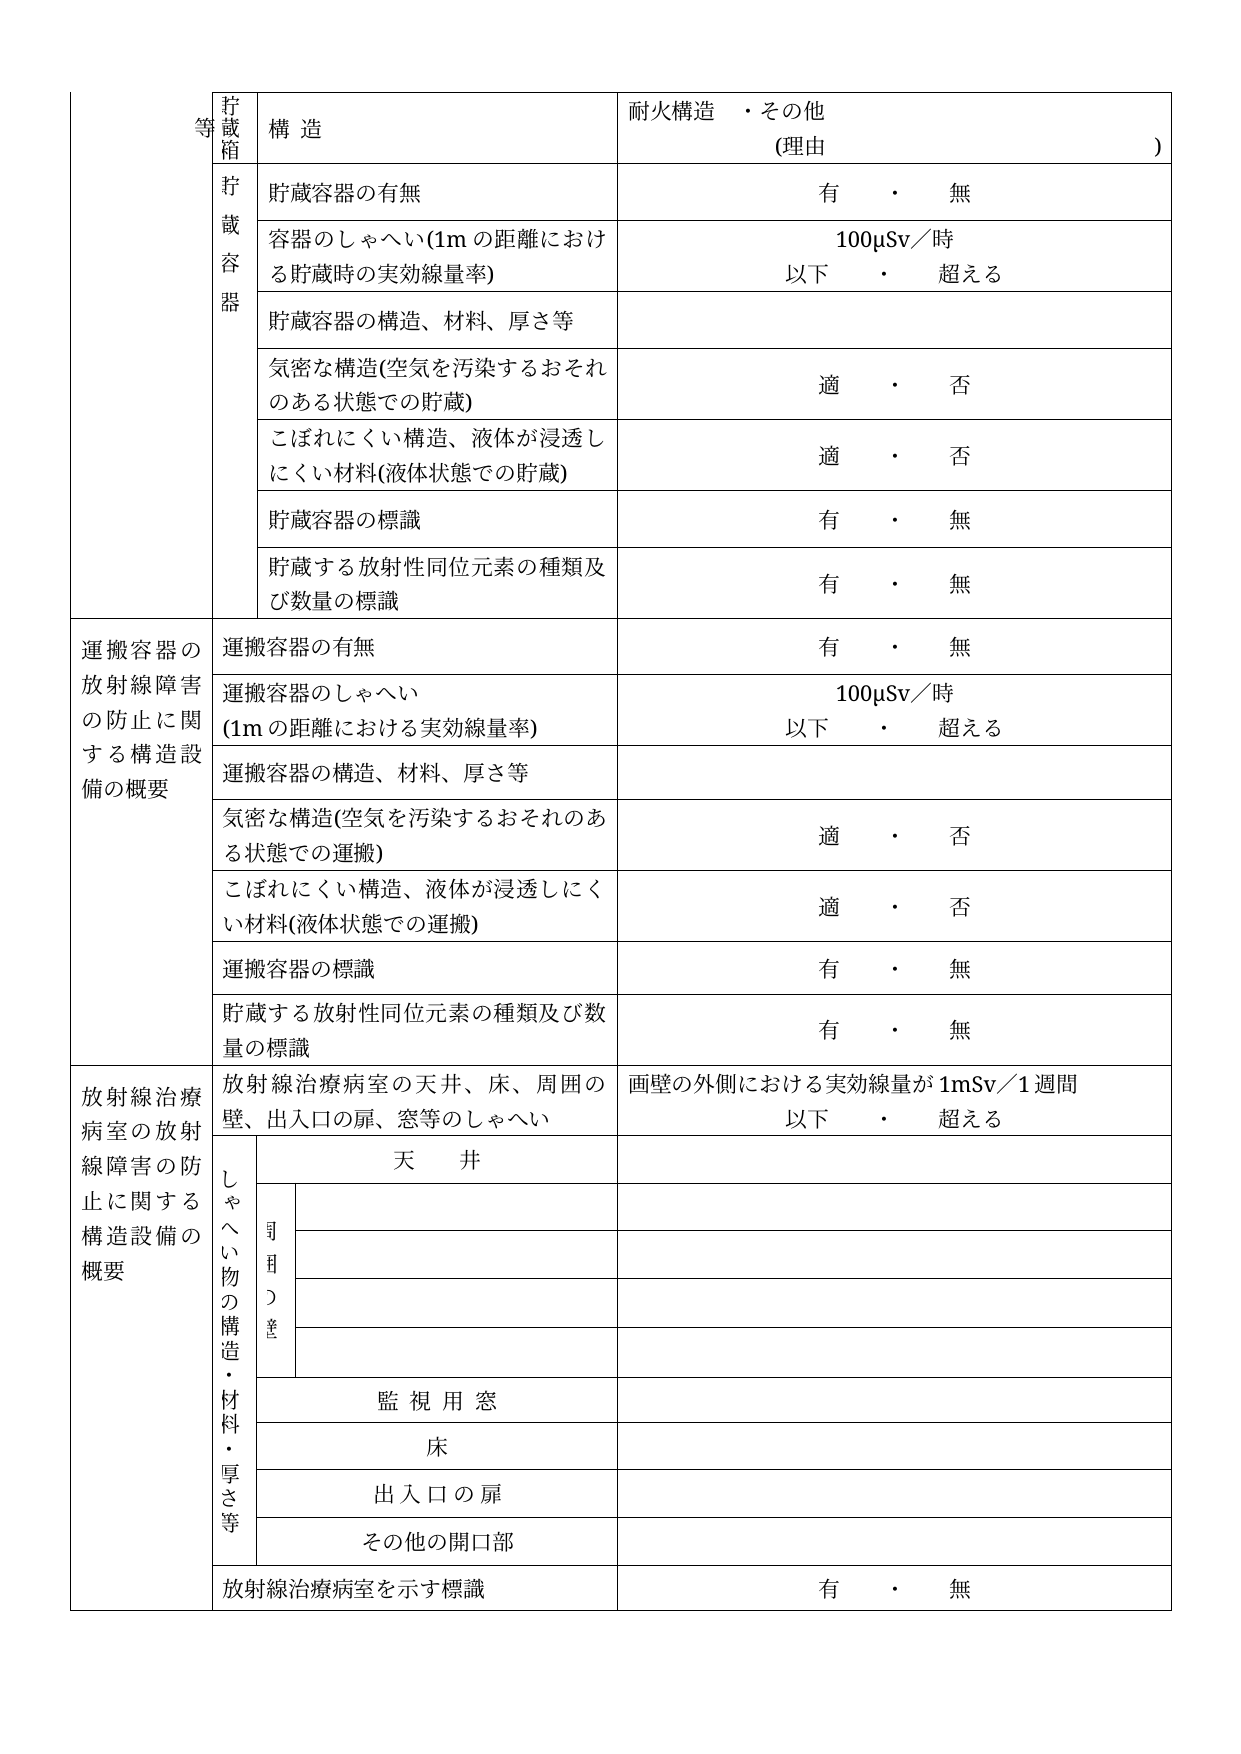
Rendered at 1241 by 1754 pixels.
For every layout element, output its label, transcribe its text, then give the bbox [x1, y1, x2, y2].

table_cell 天井 [257, 1136, 617, 1182]
table_cell 気密な構造(空気を汚染するおそれのある状態での貯蔵) [258, 349, 617, 419]
table_cell [618, 1328, 1171, 1377]
table_cell しゃへい物の構造・材料・厚さ等 [213, 1136, 256, 1565]
table_cell [618, 1231, 1171, 1278]
table_cell 有・無 [618, 491, 1171, 547]
table_cell 100μSv／時 以下・超える [618, 221, 1171, 291]
table_cell 運搬容器の放射線障害の防止に関する構造設備の概要 [71, 619, 212, 1064]
table_cell 出入口の扉 [257, 1470, 617, 1517]
table_cell 100μSv／時 以下・超える [618, 675, 1171, 744]
table_cell 画壁の外側における実効線量が1mSv／1週間 以下・超える [618, 1066, 1171, 1135]
table_cell 放射線治療病室の天井、床、周囲の壁、出入口の扉、窓等のしゃへい [213, 1066, 617, 1135]
table_cell [618, 746, 1171, 799]
table_cell [618, 1378, 1171, 1422]
table_cell こぼれにくい構造、液体が浸透しにくい材料(液体状態での貯蔵) [258, 420, 617, 490]
table_cell 適・否 [618, 800, 1171, 870]
table_cell 貯蔵容器の標識 [258, 491, 617, 547]
table_cell 構造 [258, 93, 617, 163]
table_cell [296, 1231, 617, 1278]
table_cell 有・無 [618, 548, 1171, 618]
table_cell [618, 1423, 1171, 1469]
table_cell [618, 292, 1171, 348]
table_cell 適・否 [618, 871, 1171, 941]
table_cell その他の開口部 [257, 1518, 617, 1565]
table_cell 容器のしゃへい(1mの距離における貯蔵時の実効線量率) [258, 221, 617, 291]
table_cell 貯蔵容器の構造、材料、厚さ等 [258, 292, 617, 348]
table_cell 貯蔵容器 [213, 164, 257, 618]
table_cell 気密な構造(空気を汚染するおそれのある状態での運搬) [213, 800, 617, 870]
table_cell 有・無 [618, 942, 1171, 994]
table_cell [296, 1279, 617, 1327]
table_cell 貯蔵容器の有無 [258, 164, 617, 220]
table_cell [618, 1136, 1171, 1182]
table_cell 有・無 [618, 164, 1171, 220]
table_cell 運搬容器の有無 [213, 619, 617, 674]
table_cell 貯蔵する放射性同位元素の種類及び数量の標識 [258, 548, 617, 618]
table_cell 監視用窓 [257, 1378, 617, 1422]
table_cell [296, 1184, 617, 1230]
table_cell 周囲の壁 [257, 1184, 295, 1377]
table_cell 有・無 [618, 1566, 1171, 1610]
table_cell 運搬容器の構造、材料、厚さ等 [213, 746, 617, 799]
table_cell 有・無 [618, 995, 1171, 1064]
table_cell 耐火構造 ・その他 (理由 ) [618, 93, 1171, 163]
table_cell [618, 1184, 1171, 1230]
table_cell 適・否 [618, 420, 1171, 490]
table_cell 適・否 [618, 349, 1171, 419]
table_cell 貯蔵する放射性同位元素の種類及び数量の標識 [213, 995, 617, 1064]
table_cell [618, 1279, 1171, 1327]
table_cell 放射線治療病室を示す標識 [213, 1566, 617, 1610]
table_cell 運搬容器のしゃへい (1mの距離における実効線量率) [213, 675, 617, 744]
table_cell 床 [257, 1423, 617, 1469]
table_cell [618, 1518, 1171, 1565]
table_cell [296, 1328, 617, 1377]
table_cell 有・無 [618, 619, 1171, 674]
table_cell [618, 1470, 1171, 1517]
table_cell 貯蔵箱等 [213, 93, 257, 163]
table_cell 運搬容器の標識 [213, 942, 617, 994]
table_cell 放射線治療病室の放射線障害の防止に関する構造設備の概要 [71, 1066, 212, 1610]
table_cell こぼれにくい構造、液体が浸透しにくい材料(液体状態での運搬) [213, 871, 617, 941]
